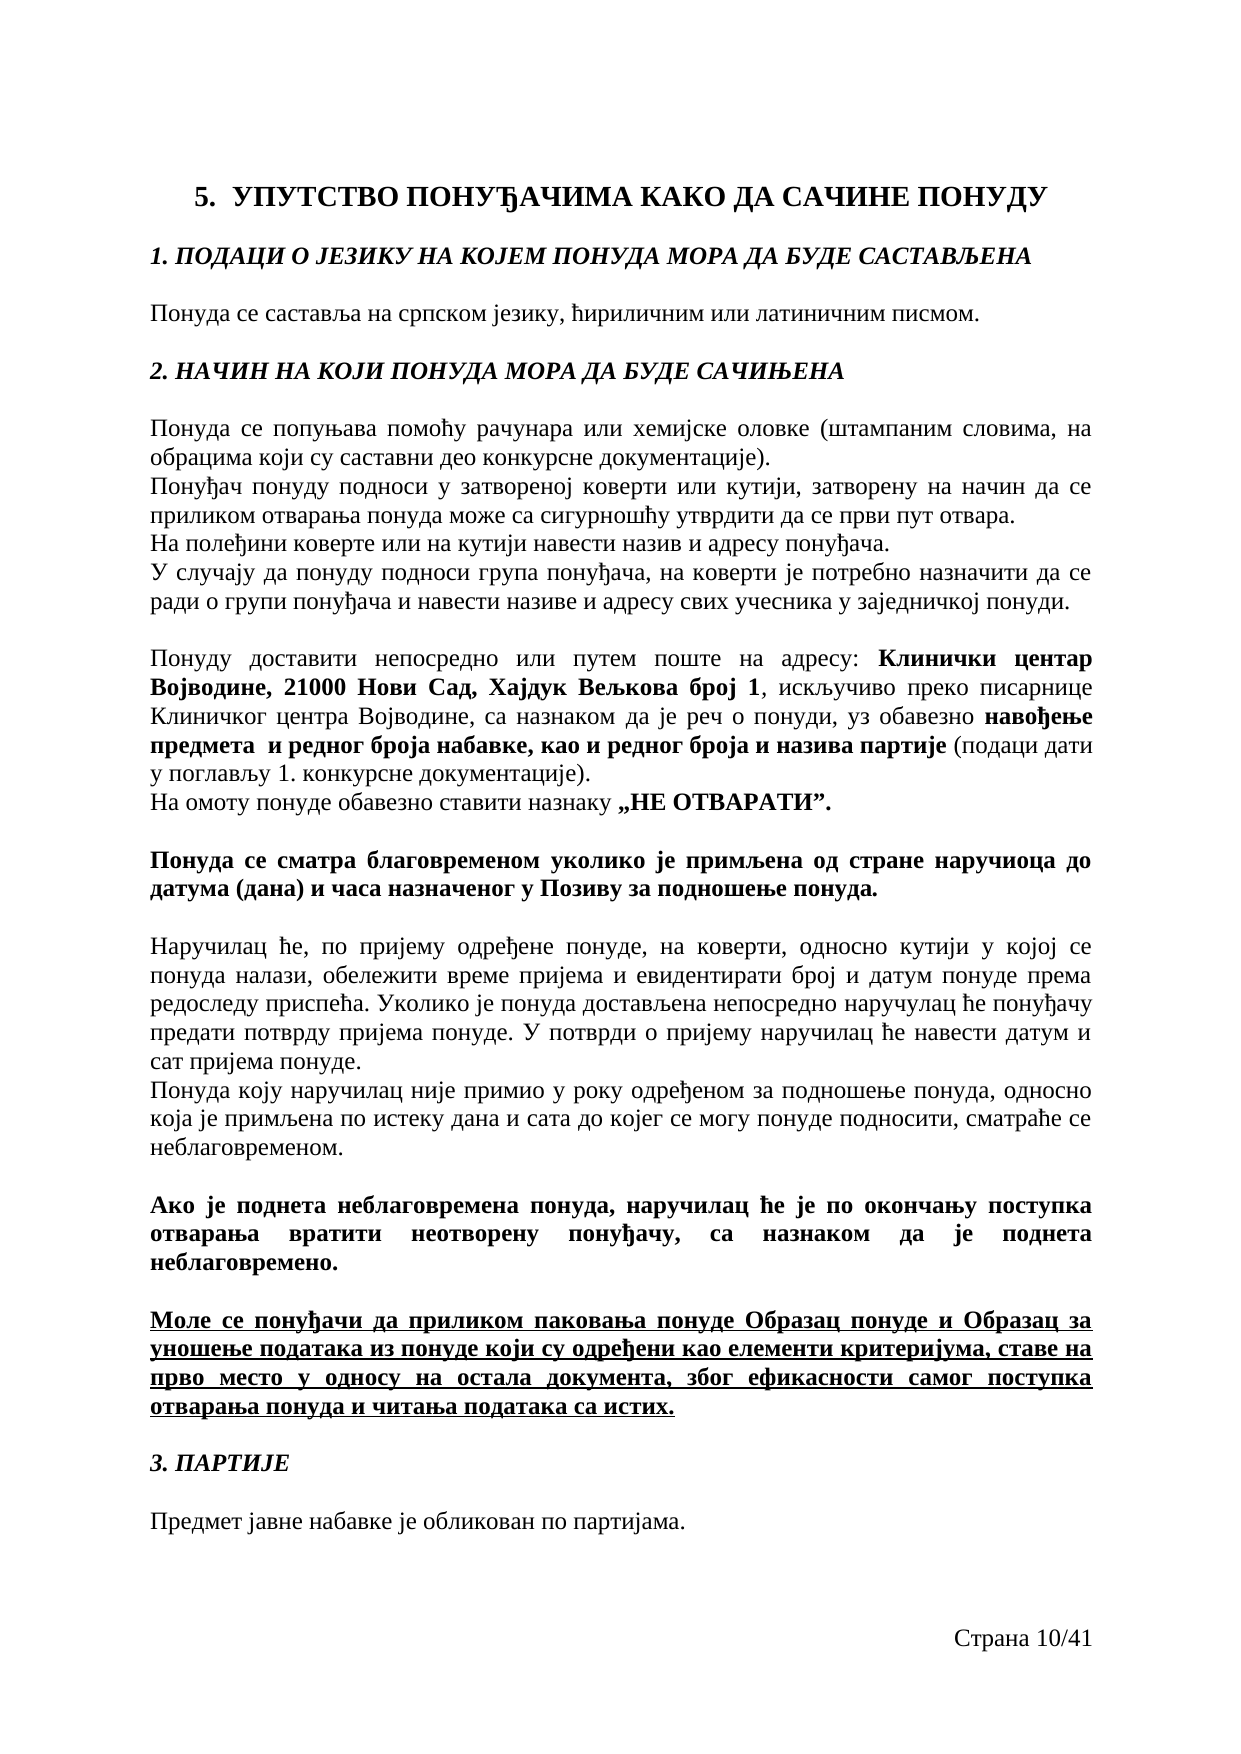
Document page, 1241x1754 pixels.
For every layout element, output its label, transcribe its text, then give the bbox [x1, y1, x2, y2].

text Понуђач понуду подноси у затвореној коверти или кутији, затворену на начин да се приликом отварања понуда може са сигурношћу утврдити да се први пут отвара. [150, 471, 1093, 528]
subtitle УПУТСТВО ПОНУЂАЧИМА КАКО ДА САЧИНЕ ПОНУДУ [150, 179, 1093, 212]
text Понуда се сматра благовременом уколико је примљена од стране наручиоца до датума (дана) и часа назначеног у Позиву за подношење понуда. [150, 845, 1093, 902]
text На полеђини коверте или на кутији навести назив и адресу понуђача. [150, 528, 1093, 557]
text Моле се понуђачи да приликом паковања понуде Образац понуде и Образац за уношење података из понуде који су одређени као елементи критеријума, ставе на прво место у односу на остала документа, због ефикасности самог поступка отварања понуда и читања података са истих. [150, 1305, 1093, 1330]
text Наручилац ће, по пријему одређене понуде, на коверти, односно кутији у којој се понуда налази, обележити време пријема и евидентирати број и датум понуде према редоследу приспећа. Уколико је понуда достављена непосредно наручулац ће понуђачу предати потврду пријема понуде. У потврди о пријему наручилац ће навести датум и сат пријема понуде. [150, 931, 1093, 1075]
text 2. НАЧИН НА КОЈИ ПОНУДА МОРА ДА БУДЕ САЧИЊЕНА [150, 356, 1093, 385]
text Понуда коју наручилац није примио у року одређеном за подношење понуда, односно која је примљена по истеку дана и сата до којег се могу понуде подносити, сматраће се неблаговременом. [150, 1075, 1093, 1161]
text Понуда се саставља на српском језику, ћириличним или латиничним писмом. [150, 298, 1093, 327]
text На омоту понуде обавезно ставити назнаку „НЕ ОТВАРАТИ”. [150, 787, 1093, 816]
text 3. ПАРТИЈЕ [150, 1448, 1093, 1477]
text Понуду доставити непосредно или путем поште на адресу: Клинички центар Војводине, 21000 Нови Сад, Хајдук Вељкова број 1, искључиво преко писарнице Клиничког центра Војводине, са назнаком да је реч о понуди, уз обавезно навођење предмета и редног броја набавке, као и редног броја и назива партије (подаци дати у поглављу 1. конкурсне документације). [150, 643, 1093, 787]
text У случају да понуду подноси група понуђача, на коверти је потребно назначити да се ради о групи понуђача и навести називе и адресу свих учесника у заједничкој понуди. [150, 557, 1093, 615]
text Моле се понуђачи да приликом паковања понуде Образац понуде и Образац за уношење података из понуде који су одређени као елементи критеријума, ставе на прво место у односу на остала документа, због ефикасности самог поступка отварања понуда и читања података са истих. [150, 1360, 1093, 1387]
text Ако је поднета неблаговремена понуда, наручилац ће је по окончању поступка отварања вратити неотворену понуђачу, са назнаком да је поднета неблаговремено. [150, 1190, 1093, 1276]
text Моле се понуђачи да приликом паковања понуде Образац понуде и Образац за уношење података из понуде који су одређени као елементи критеријума, ставе на прво место у односу на остала документа, због ефикасности самог поступка отварања понуда и читања података са истих. [150, 1389, 1093, 1420]
text Понуда се попуњава помоћу рачунара или хемијске оловке (штампаним словима, на обрацима који су саставни део конкурсне документације). [150, 413, 1093, 471]
text 1. ПОДАЦИ О ЈЕЗИКУ НА КОЈЕМ ПОНУДА МОРА ДА БУДЕ САСТАВЉЕНА [150, 241, 1093, 270]
text Моле се понуђачи да приликом паковања понуде Образац понуде и Образац за уношење података из понуде који су одређени као елементи критеријума, ставе на прво место у односу на остала документа, због ефикасности самог поступка отварања понуда и читања података са истих. [150, 1331, 1093, 1358]
text Предмет јавне набавке je обликован по партијама. [150, 1506, 1093, 1535]
